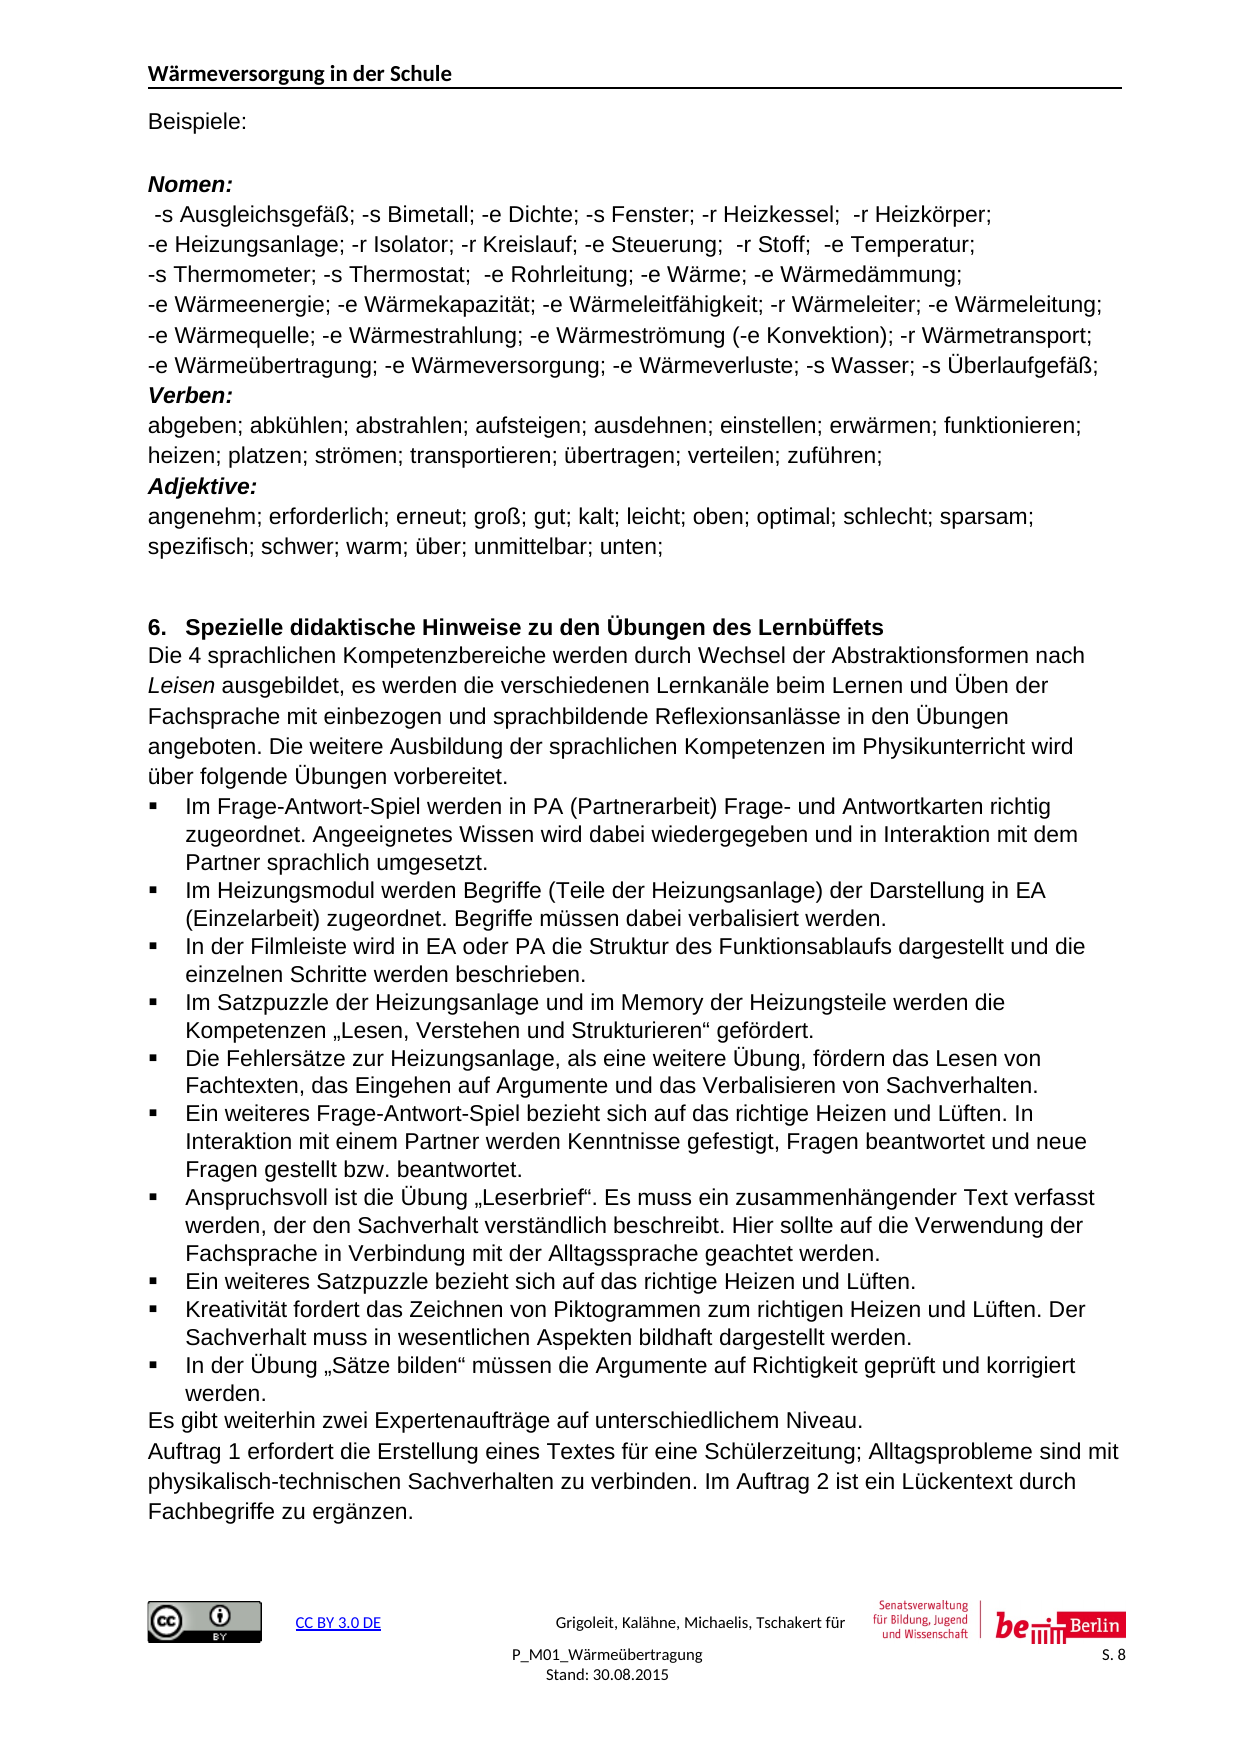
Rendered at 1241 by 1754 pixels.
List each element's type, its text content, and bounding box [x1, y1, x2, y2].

list Im Frage-Antwort-Spiel werden in PA (Partnerarbeit) Frage- und Antwortkarten richtig zugeordnet. Angeeignetes Wissen wird dabei wiedergegeben und in Interaktion mit dem Partner sprachlich umgesetzt. [148, 793, 1122, 875]
list Ein weiteres Frage-Antwort-Spiel bezieht sich auf das richtige Heizen und Lüften. In Interaktion mit einem Partner werden Kenntnisse gefestigt, Fragen beantwortet und neue Fragen gestellt bzw. beantwortet. [148, 1100, 1122, 1182]
list In der Übung „Sätze bilden“ müssen die Argumente auf Richtigkeit geprüft und korrigiert werden. [148, 1352, 1122, 1406]
text -e Wärmeenergie; -e Wärmekapazität; -e Wärmeleitfähigkeit; -r Wärmeleiter; -e Wärmeleitung; [148, 291, 1122, 318]
list In der Filmleiste wird in EA oder PA die Struktur des Funktionsablaufs dargestellt und die einzelnen Schritte werden beschrieben. [148, 933, 1122, 987]
text angenehm; erforderlich; erneut; groß; gut; kalt; leicht; oben; optimal; schlecht; sparsam; spezifisch; schwer; warm; über; unmittelbar; unten; [148, 503, 1122, 559]
picture [873, 1600, 1126, 1644]
text Es gibt weiterhin zwei Expertenaufträge auf unterschiedlichem Niveau. [148, 1407, 1122, 1434]
list Anspruchsvoll ist die Übung „Leserbrief“. Es muss ein zusammenhängender Text verfasst werden, der den Sachverhalt verständlich beschreibt. Hier sollte auf die Verwendung der Fachsprache in Verbindung mit der Alltagssprache geachtet werden. [148, 1184, 1122, 1266]
text -s Ausgleichsgefäß; -s Bimetall; -e Dichte; -s Fenster; -r Heizkessel; -r Heizkörper; [148, 201, 1122, 227]
list Ein weiteres Satzpuzzle bezieht sich auf das richtige Heizen und Lüften. [148, 1268, 1122, 1294]
text -e Wärmequelle; -e Wärmestrahlung; -e Wärmeströmung (-e Konvektion); -r Wärmetransport; [148, 322, 1122, 348]
text -e Heizungsanlage; -r Isolator; -r Kreislauf; -e Steuerung; -r Stoff; -e Temperatur; [148, 231, 1122, 257]
text Die 4 sprachlichen Kompetenzbereiche werden durch Wechsel der Abstraktionsformen nach Leisen ausgebildet, es werden die verschiedenen Lernkanäle beim Lernen und Üben der Fachsprache mit einbezogen und sprachbildende Reflexionsanlässe in den Übungen angeboten. Die weitere Ausbildung der sprachlichen Kompetenzen im Physikunterricht wird über folgende Übungen vorbereitet. [148, 642, 1122, 789]
text -e Wärmeübertragung; -e Wärmeversorgung; -e Wärmeverluste; -s Wasser; -s Überlaufgefäß; Verben: [148, 352, 1122, 408]
list Im Heizungsmodul werden Begriffe (Teile der Heizungsanlage) der Darstellung in EA (Einzelarbeit) zugeordnet. Begriffe müssen dabei verbalisiert werden. [148, 877, 1122, 931]
list Spezielle didaktische Hinweise zu den Übungen des Lernbüffets [148, 614, 1122, 641]
text abgeben; abkühlen; abstrahlen; aufsteigen; ausdehnen; einstellen; erwärmen; funktionieren; heizen; platzen; strömen; transportieren; übertragen; verteilen; zuführen; Adjektive: [148, 412, 1122, 499]
text Beispiele: [148, 108, 1122, 166]
list Kreativität fordert das Zeichnen von Piktogrammen zum richtigen Heizen und Lüften. Der Sachverhalt muss in wesentlichen Aspekten bildhaft dargestellt werden. [148, 1296, 1122, 1350]
list Im Satzpuzzle der Heizungsanlage und im Memory der Heizungsteile werden die Kompetenzen „Lesen, Verstehen und Strukturieren“ gefördert. [148, 989, 1122, 1043]
list Die Fehlersätze zur Heizungsanlage, als eine weitere Übung, fördern das Lesen von Fachtexten, das Eingehen auf Argumente und das Verbalisieren von Sachverhalten. [148, 1044, 1122, 1099]
text Nomen: [148, 171, 1122, 197]
picture [147, 1601, 262, 1643]
text Auftrag 1 erfordert die Erstellung eines Textes für eine Schülerzeitung; Alltagsprobleme sind mit physikalisch-technischen Sachverhalten zu verbinden. Im Auftrag 2 ist ein Lückentext durch Fachbegriffe zu ergänzen. [148, 1438, 1122, 1524]
text -s Thermometer; -s Thermostat; -e Rohrleitung; -e Wärme; -e Wärmedämmung; [148, 261, 1122, 287]
